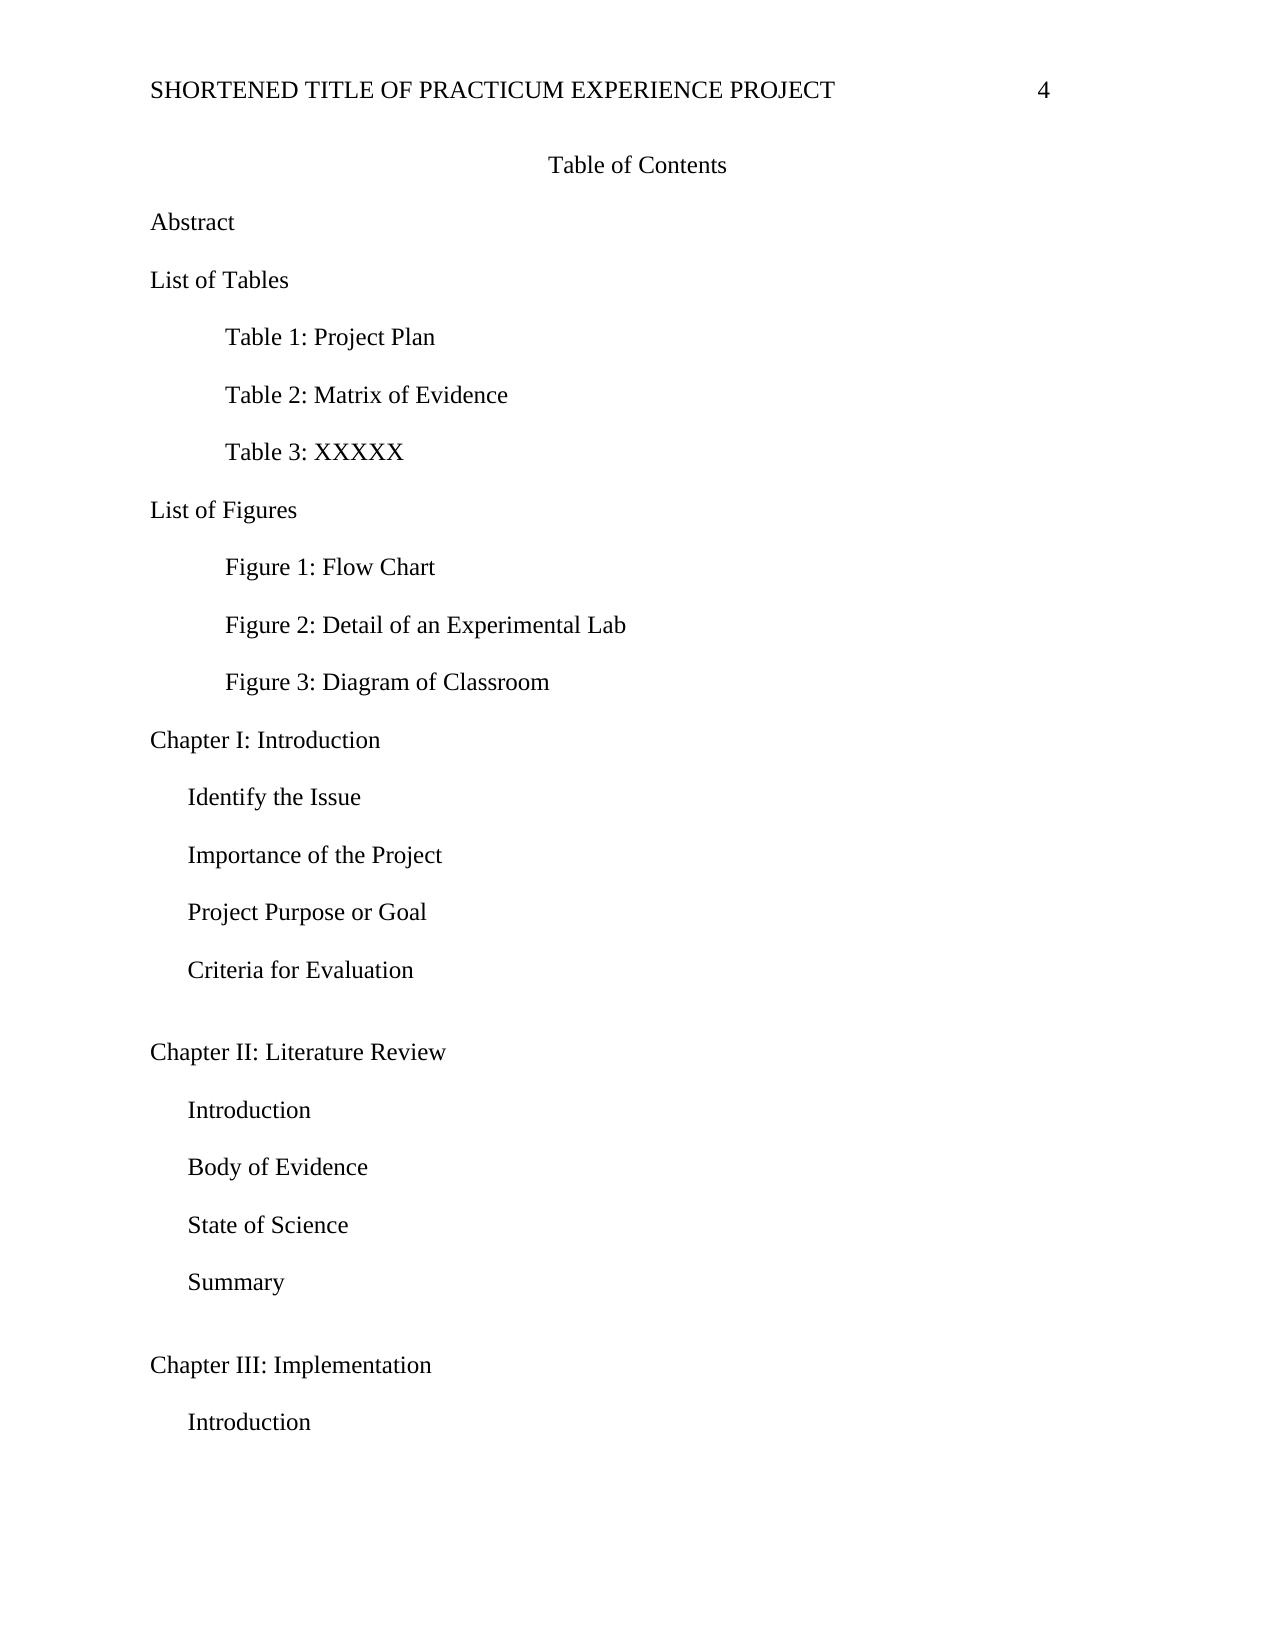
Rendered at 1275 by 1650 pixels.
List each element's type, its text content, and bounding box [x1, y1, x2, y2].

text Criteria for Evaluation [187, 955, 1125, 984]
text Figure 2: Detail of an Experimental Lab [225, 610, 1125, 639]
text State of Science [187, 1210, 1125, 1239]
text Table of Contents [150, 150, 1125, 179]
text Figure 1: Flow Chart [225, 552, 1125, 581]
text Body of Evidence [187, 1152, 1125, 1181]
text Introduction [187, 1095, 1125, 1124]
text Chapter III: Implementation [150, 1350, 1125, 1379]
text List of Figures [150, 495, 1125, 524]
text Identify the Issue [187, 782, 1125, 811]
text Abstract [150, 207, 1125, 236]
text Project Purpose or Goal [187, 897, 1125, 926]
text Figure 3: Diagram of Classroom [225, 667, 1125, 696]
text Table 2: Matrix of Evidence [225, 380, 1125, 409]
text Summary [187, 1267, 1125, 1296]
text Importance of the Project [187, 840, 1125, 869]
text Table 1: Project Plan [225, 322, 1125, 351]
text Table 3: XXXXX [225, 437, 1125, 466]
text List of Tables [150, 265, 1125, 294]
text Chapter II: Literature Review [150, 1037, 1125, 1066]
text Introduction [187, 1407, 1125, 1436]
text Chapter I: Introduction [150, 725, 1125, 754]
